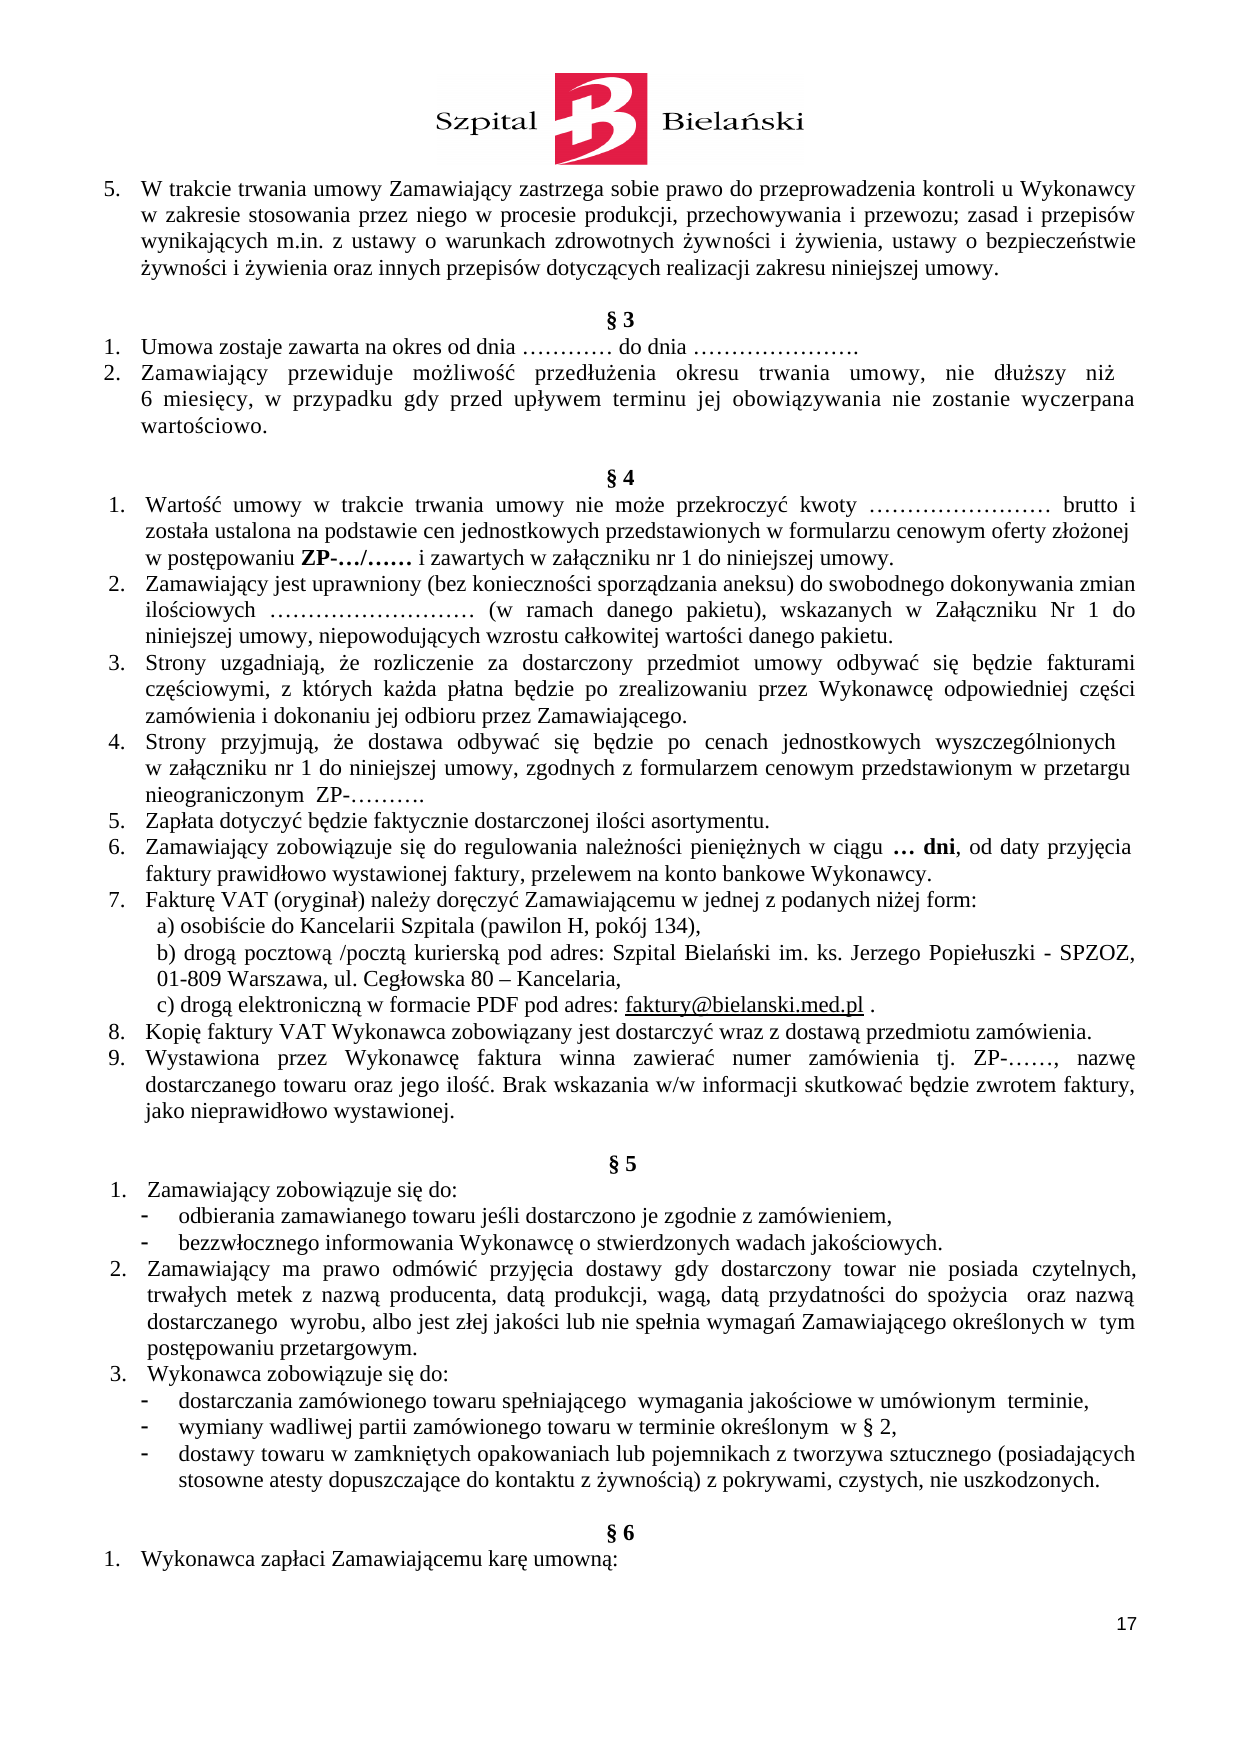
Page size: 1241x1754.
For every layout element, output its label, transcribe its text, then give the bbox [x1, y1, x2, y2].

text 5 [108, 1150, 1137, 1176]
list Fakturę VAT (oryginał) należy doręczyć Zamawiającemu w jednej z podanych niżej form: [108, 886, 1152, 912]
list Zamawiający przewiduje możliwość przedłużenia okresu trwania umowy, nie dłuższy niż 6 miesięcy, w przypadku gdy przed upływem terminu jej obowiązywania nie zostanie wyczerpana wartościowo. [103, 359, 1137, 438]
list bezzwłocznego informowania Wykonawcę o stwierdzonych wadach jakościowych. [141, 1229, 1137, 1255]
text b) drogą pocztową /pocztą kurierską pod adres: Szpital Bielański im. ks. Jerzego Popiełuszki - SPZOZ, 01-809 Warszawa, ul. Cegłowska 80 – Kancelaria, [157, 939, 1137, 992]
text 6 [103, 1519, 1137, 1545]
list dostawy towaru w zamkniętych opakowaniach lub pojemnikach z tworzywa sztucznego (posiadających stosowne atesty dopuszczające do kontaktu z żywnością) z pokrywami, czystych, nie uszkodzonych. [141, 1439, 1137, 1492]
list Kopię faktury VAT Wykonawca zobowiązany jest dostarczyć wraz z dostawą przedmiotu zamówienia. [108, 1018, 1152, 1044]
list Zamawiający zobowiązuje się do regulowania należności pieniężnych w ciągu … dni, od daty przyjęcia faktury prawidłowo wystawionej faktury, przelewem na konto bankowe Wykonawcy. [108, 833, 1132, 886]
list odbierania zamawianego towaru jeśli dostarczono je zgodnie z zamówieniem, [141, 1202, 1137, 1229]
text 3 [103, 306, 1137, 333]
list Wykonawca zobowiązuje się do: [109, 1361, 1137, 1387]
text § 4 [103, 464, 1137, 491]
list Wykonawca zapłaci Zamawiającemu karę umowną: [103, 1545, 1137, 1571]
list Zamawiający ma prawo odmówić przyjęcia dostawy gdy dostarczony towar nie posiada czytelnych, trwałych metek z nazwą producenta, datą produkcji, wagą, datą przydatności do spożycia oraz nazwą dostarczanego wyrobu, albo jest złej jakości lub nie spełnia wymagań Zamawiającego określonych w tym postępowaniu przetargowym. [109, 1255, 1137, 1361]
list W trakcie trwania umowy Zamawiający zastrzega sobie prawo do przeprowadzenia kontroli u Wykonawcy w zakresie stosowania przez niego w procesie produkcji, przechowywania i przewozu; zasad i przepisów wynikających m.in. z ustawy o warunkach zdrowotnych żywności i żywienia, ustawy o bezpieczeństwie żywności i żywienia oraz innych przepisów dotyczących realizacji zakresu niniejszej umowy. [103, 174, 1137, 280]
list dostarczania zamówionego towaru spełniającego wymagania jakościowe w umówionym terminie, [141, 1387, 1137, 1413]
list Zapłata dotyczyć będzie faktycznie dostarczonej ilości asortymentu. [108, 807, 1132, 833]
list Wystawiona przez Wykonawcę faktura winna zawierać numer zamówienia tj. ZP-……, nazwę dostarczanego towaru oraz jego ilość. Brak wskazania w/w informacji skutkować będzie zwrotem faktury, jako nieprawidłowo wystawionej. [108, 1044, 1137, 1123]
list Strony uzgadniają, że rozliczenie za dostarczony przedmiot umowy odbywać się będzie fakturami częściowymi, z których każda płatna będzie po zrealizowaniu przez Wykonawcę odpowiedniej części zamówienia i dokonaniu jej odbioru przez Zamawiającego. [108, 649, 1137, 728]
list wymiany wadliwej partii zamówionego towaru w terminie określonym w § 2, [141, 1413, 1137, 1439]
list Zamawiający zobowiązuje się do: [109, 1176, 1137, 1202]
list Strony przyjmują, że dostawa odbywać się będzie po cenach jednostkowych wyszczególnionych w załączniku nr 1 do niniejszej umowy, zgodnych z formularzem cenowym przedstawionym w przetargu nieograniczonym ZP-………. [108, 728, 1132, 807]
list Umowa zostaje zawarta na okres od dnia ………… do dnia …………………. [103, 333, 1137, 359]
text a) osobiście do Kancelarii Szpitala (pawilon H, pokój 134), [157, 912, 1137, 939]
list Zamawiający jest uprawniony (bez konieczności sporządzania aneksu) do swobodnego dokonywania zmian ilościowych ……………………… (w ramach danego pakietu), wskazanych w Załączniku Nr 1 do niniejszej umowy, niepowodujących wzrostu całkowitej wartości danego pakietu. [108, 570, 1137, 649]
text c) drogą elektroniczną w formacie PDF pod adres: faktury@bielanski.med.pl . [157, 992, 1137, 1018]
picture [436, 73, 804, 165]
list Wartość umowy w trakcie trwania umowy nie może przekroczyć kwoty …………………… brutto i została ustalona na podstawie cen jednostkowych przedstawionych w formularzu cenowym oferty złożonej w postępowaniu ZP-…/…… i zawartych w załączniku nr 1 do niniejszej umowy. [108, 491, 1137, 570]
